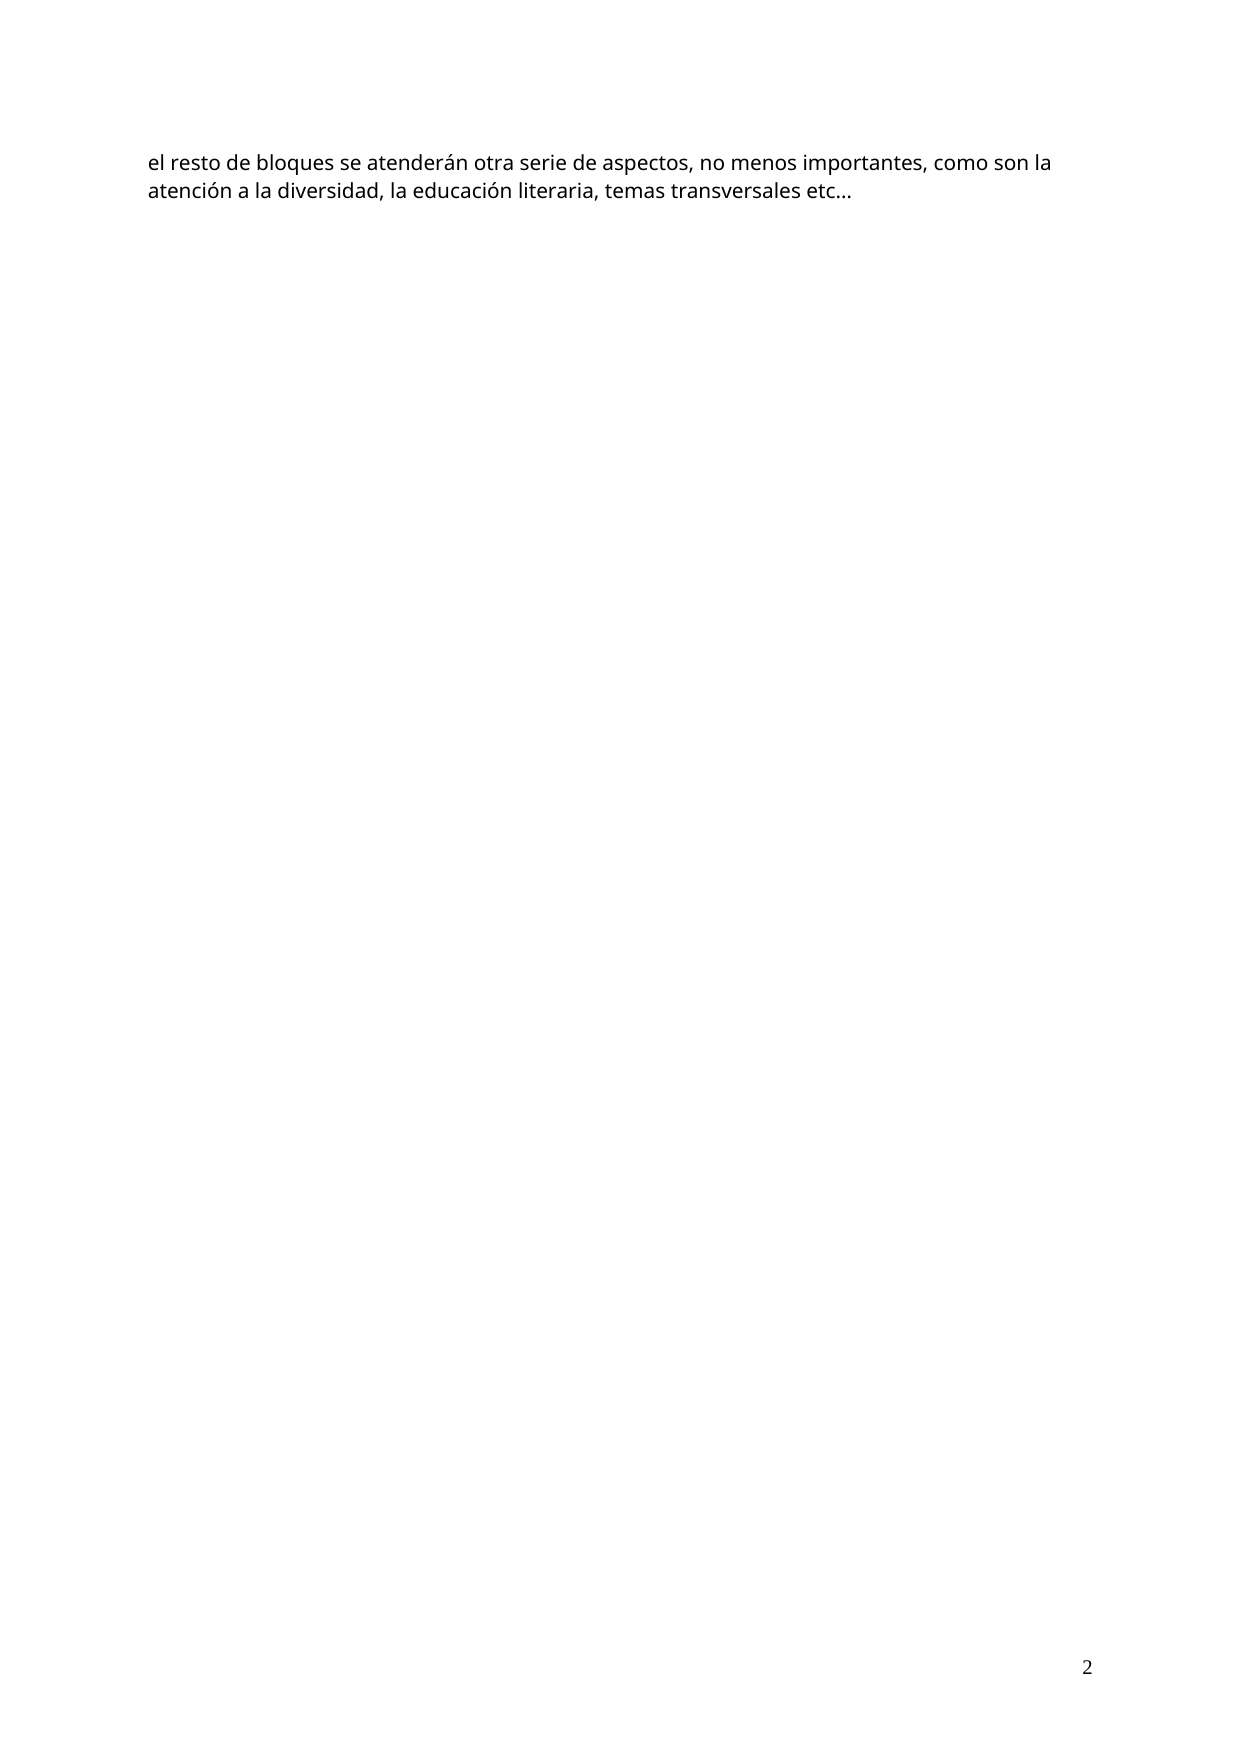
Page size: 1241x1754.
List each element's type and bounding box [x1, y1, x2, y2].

text [148, 148, 1093, 204]
